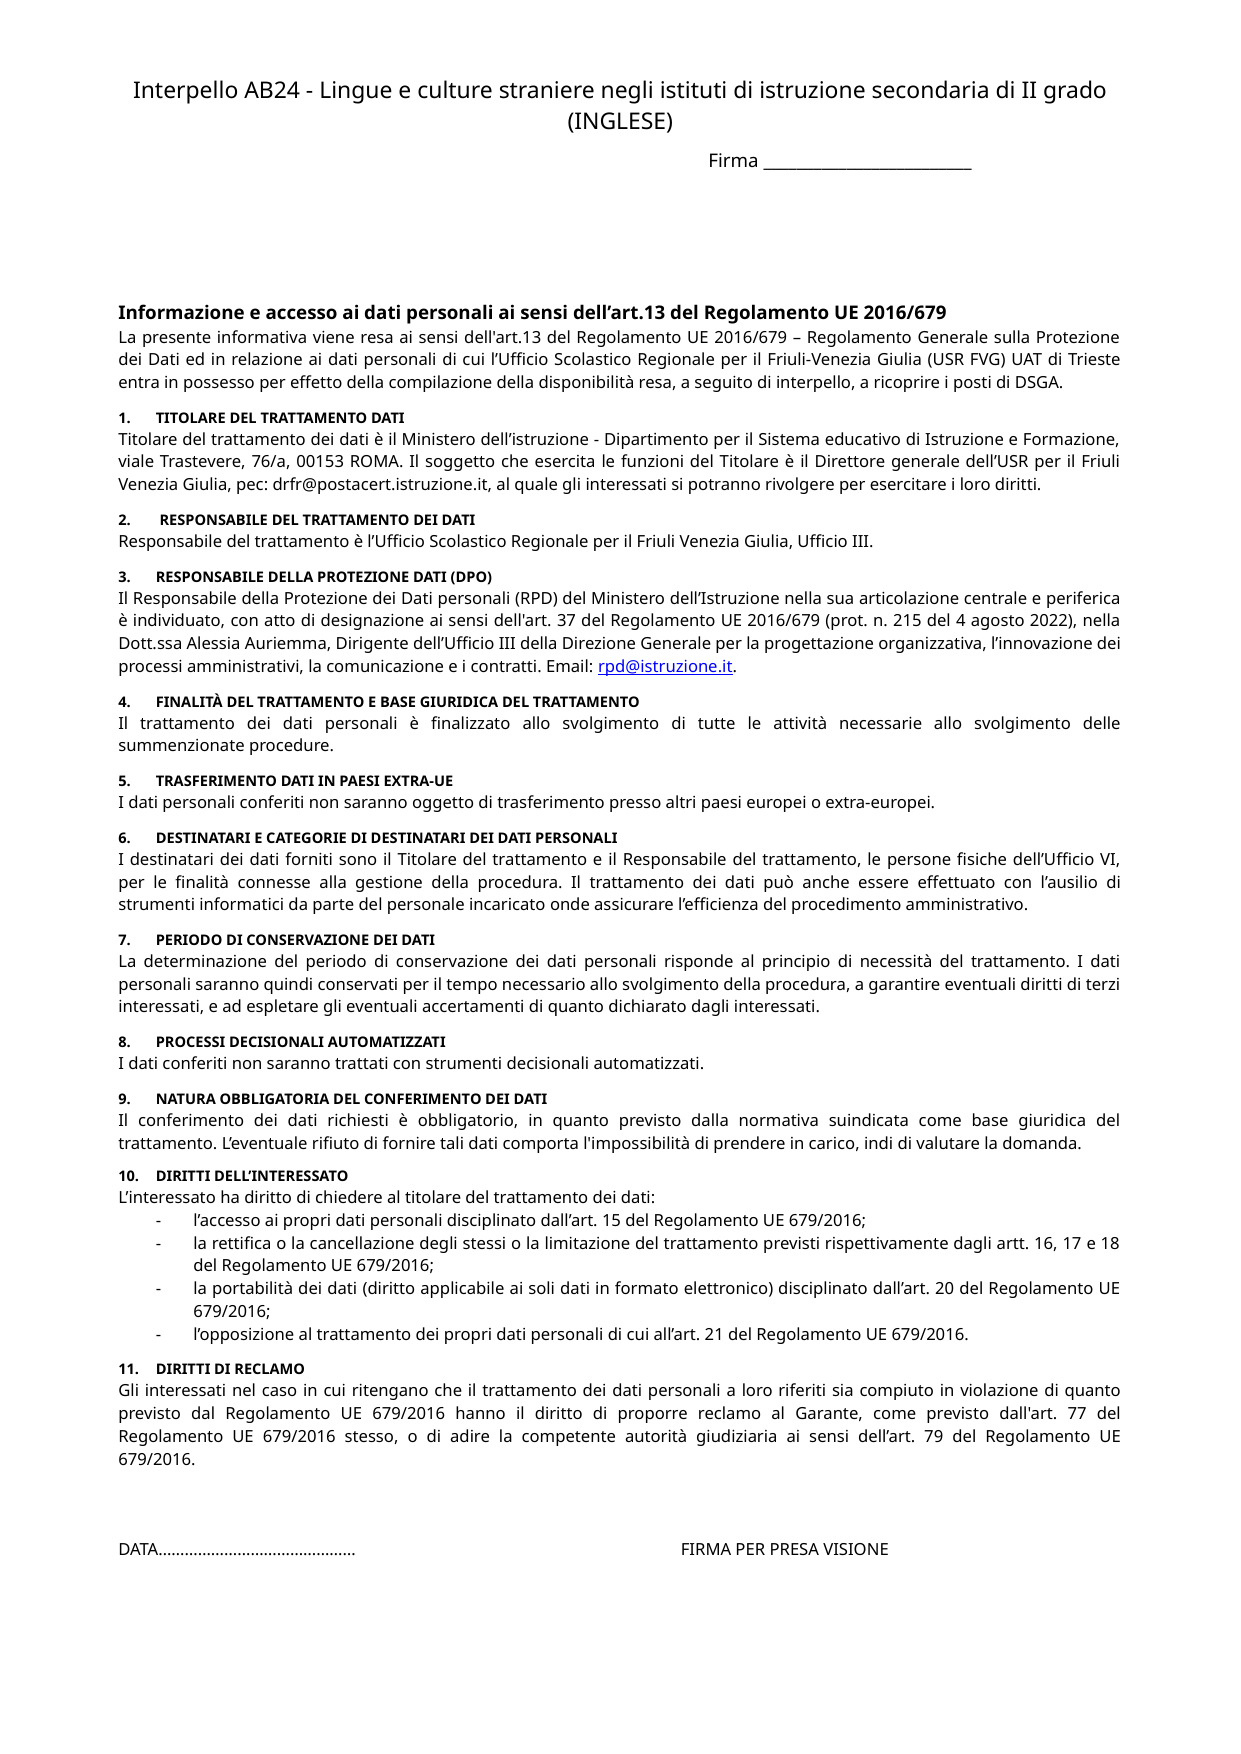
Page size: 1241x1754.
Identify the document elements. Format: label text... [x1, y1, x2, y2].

list TITOLARE DEL TRATTAMENTO DATI [118, 407, 1106, 427]
text DATA……………………………………… FIRMA PER PRESA VISIONE [118, 1538, 1122, 1561]
list DIRITTI DI RECLAMO [118, 1359, 1106, 1379]
list FINALITÀ DEL TRATTAMENTO E BASE GIURIDICA DEL TRATTAMENTO [118, 691, 1106, 711]
text I destinatari dei dati forniti sono il Titolare del trattamento e il Responsabile del trattamento, le persone fisiche dell’Ufficio VI, per le finalità connesse alla gestione della procedura. Il trattamento dei dati può anche essere effettuato con l’ausilio di strumenti informatici da parte del personale incaricato onde assicurare l’efficienza del procedimento amministrativo. [118, 847, 1122, 916]
list TRASFERIMENTO DATI IN PAESI EXTRA-UE [118, 771, 1106, 791]
text Il Responsabile della Protezione dei Dati personali (RPD) del Ministero dell’Istruzione nella sua articolazione centrale e periferica è individuato, con atto di designazione ai sensi dell'art. 37 del Regolamento UE 2016/679 (prot. n. 215 del 4 agosto 2022), nella Dott.ssa Alessia Auriemma, Dirigente dell’Ufficio III della Direzione Generale per la progettazione organizzativa, l’innovazione dei processi amministrativi, la comunicazione e i contratti. Email: rpd@istruzione.it. [118, 586, 1122, 677]
list la portabilità dei dati (diritto applicabile ai soli dati in formato elettronico) disciplinato dall’art. 20 del Regolamento UE 679/2016; [156, 1277, 1122, 1322]
text I dati conferiti non saranno trattati con strumenti decisionali automatizzati. [118, 1052, 1122, 1074]
list PERIODO DI CONSERVAZIONE DEI DATI [118, 930, 1106, 950]
list la rettifica o la cancellazione degli stessi o la limitazione del trattamento previsti rispettivamente dagli artt. 16, 17 e 18 del Regolamento UE 679/2016; [156, 1231, 1122, 1277]
text La determinazione del periodo di conservazione dei dati personali risponde al principio di necessità del trattamento. I dati personali saranno quindi conservati per il tempo necessario allo svolgimento della procedura, a garantire eventuali diritti di terzi interessati, e ad espletare gli eventuali accertamenti di quanto dichiarato dagli interessati. [118, 950, 1122, 1018]
list NATURA OBBLIGATORIA DEL CONFERIMENTO DEI DATI [118, 1089, 1106, 1109]
list PROCESSI DECISIONALI AUTOMATIZZATI [118, 1032, 1106, 1052]
list l’opposizione al trattamento dei propri dati personali di cui all’art. 21 del Regolamento UE 679/2016. [156, 1322, 1122, 1345]
text La presente informativa viene resa ai sensi dell'art.13 del Regolamento UE 2016/679 – Regolamento Generale sulla Protezione dei Dati ed in relazione ai dati personali di cui l’Ufficio Scolastico Regionale per il Friuli-Venezia Giulia (USR FVG) UAT di Trieste entra in possesso per effetto della compilazione della disponibilità resa, a seguito di interpello, a ricoprire i posti di DSGA. [118, 325, 1122, 393]
text Titolare del trattamento dei dati è il Ministero dell’istruzione - Dipartimento per il Sistema educativo di Istruzione e Formazione, viale Trastevere, 76/a, 00153 ROMA. Il soggetto che esercita le funzioni del Titolare è il Direttore generale dell’USR per il Friuli Venezia Giulia, pec: drfr@postacert.istruzione.it, al quale gli interessati si potranno rivolgere per esercitare i loro diritti. [118, 427, 1122, 496]
text Firma _________________________ [708, 148, 1122, 173]
text Responsabile del trattamento è l’Ufficio Scolastico Regionale per il Friuli Venezia Giulia, Ufficio III. [118, 529, 1122, 552]
list RESPONSABILE DEL TRATTAMENTO DEI DATI [118, 510, 1106, 529]
list RESPONSABILE DELLA PROTEZIONE DATI (DPO) [118, 566, 1106, 586]
list l’accesso ai propri dati personali disciplinato dall’art. 15 del Regolamento UE 679/2016; [156, 1209, 1122, 1231]
text Il conferimento dei dati richiesti è obbligatorio, in quanto previsto dalla normativa suindicata come base giuridica del trattamento. L’eventuale rifiuto di fornire tali dati comporta l'impossibilità di prendere in carico, indi di valutare la domanda. [118, 1109, 1122, 1154]
text L’interessato ha diritto di chiedere al titolare del trattamento dei dati: [118, 1186, 1122, 1209]
list DIRITTI DELL’INTERESSATO [118, 1166, 1106, 1186]
text Informazione e accesso ai dati personali ai sensi dell’art.13 del Regolamento UE 2016/679 [118, 300, 1106, 325]
text Il trattamento dei dati personali è finalizzato allo svolgimento di tutte le attività necessarie allo svolgimento delle summenzionate procedure. [118, 711, 1122, 757]
text I dati personali conferiti non saranno oggetto di trasferimento presso altri paesi europei o extra-europei. [118, 791, 1122, 813]
list DESTINATARI E CATEGORIE DI DESTINATARI DEI DATI PERSONALI [118, 828, 1106, 847]
text Gli interessati nel caso in cui ritengano che il trattamento dei dati personali a loro riferiti sia compiuto in violazione di quanto previsto dal Regolamento UE 679/2016 hanno il diritto di proporre reclamo al Garante, come previsto dall'art. 77 del Regolamento UE 679/2016 stesso, o di adire la competente autorità giudiziaria ai sensi dell’art. 79 del Regolamento UE 679/2016. [118, 1379, 1122, 1470]
